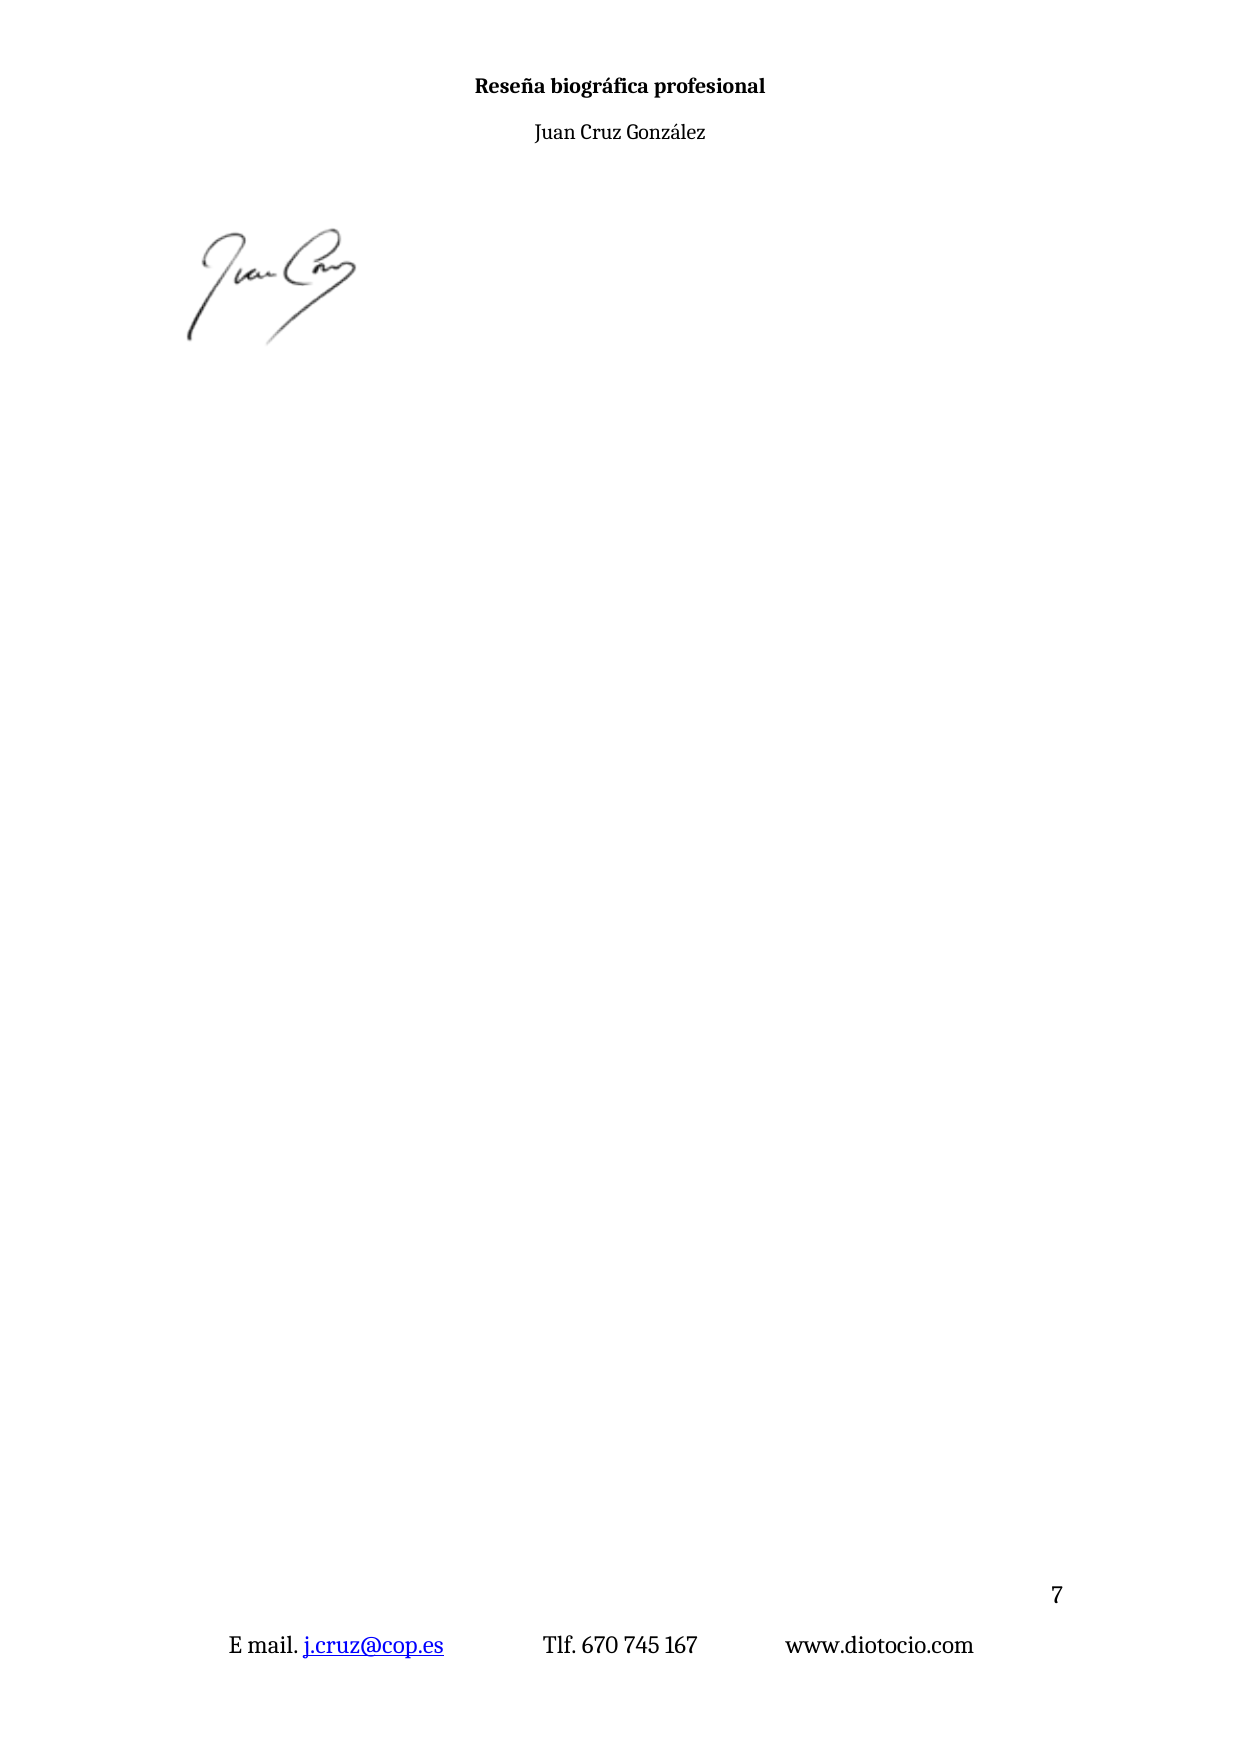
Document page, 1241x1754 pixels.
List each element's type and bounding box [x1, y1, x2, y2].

picture [177, 215, 367, 353]
